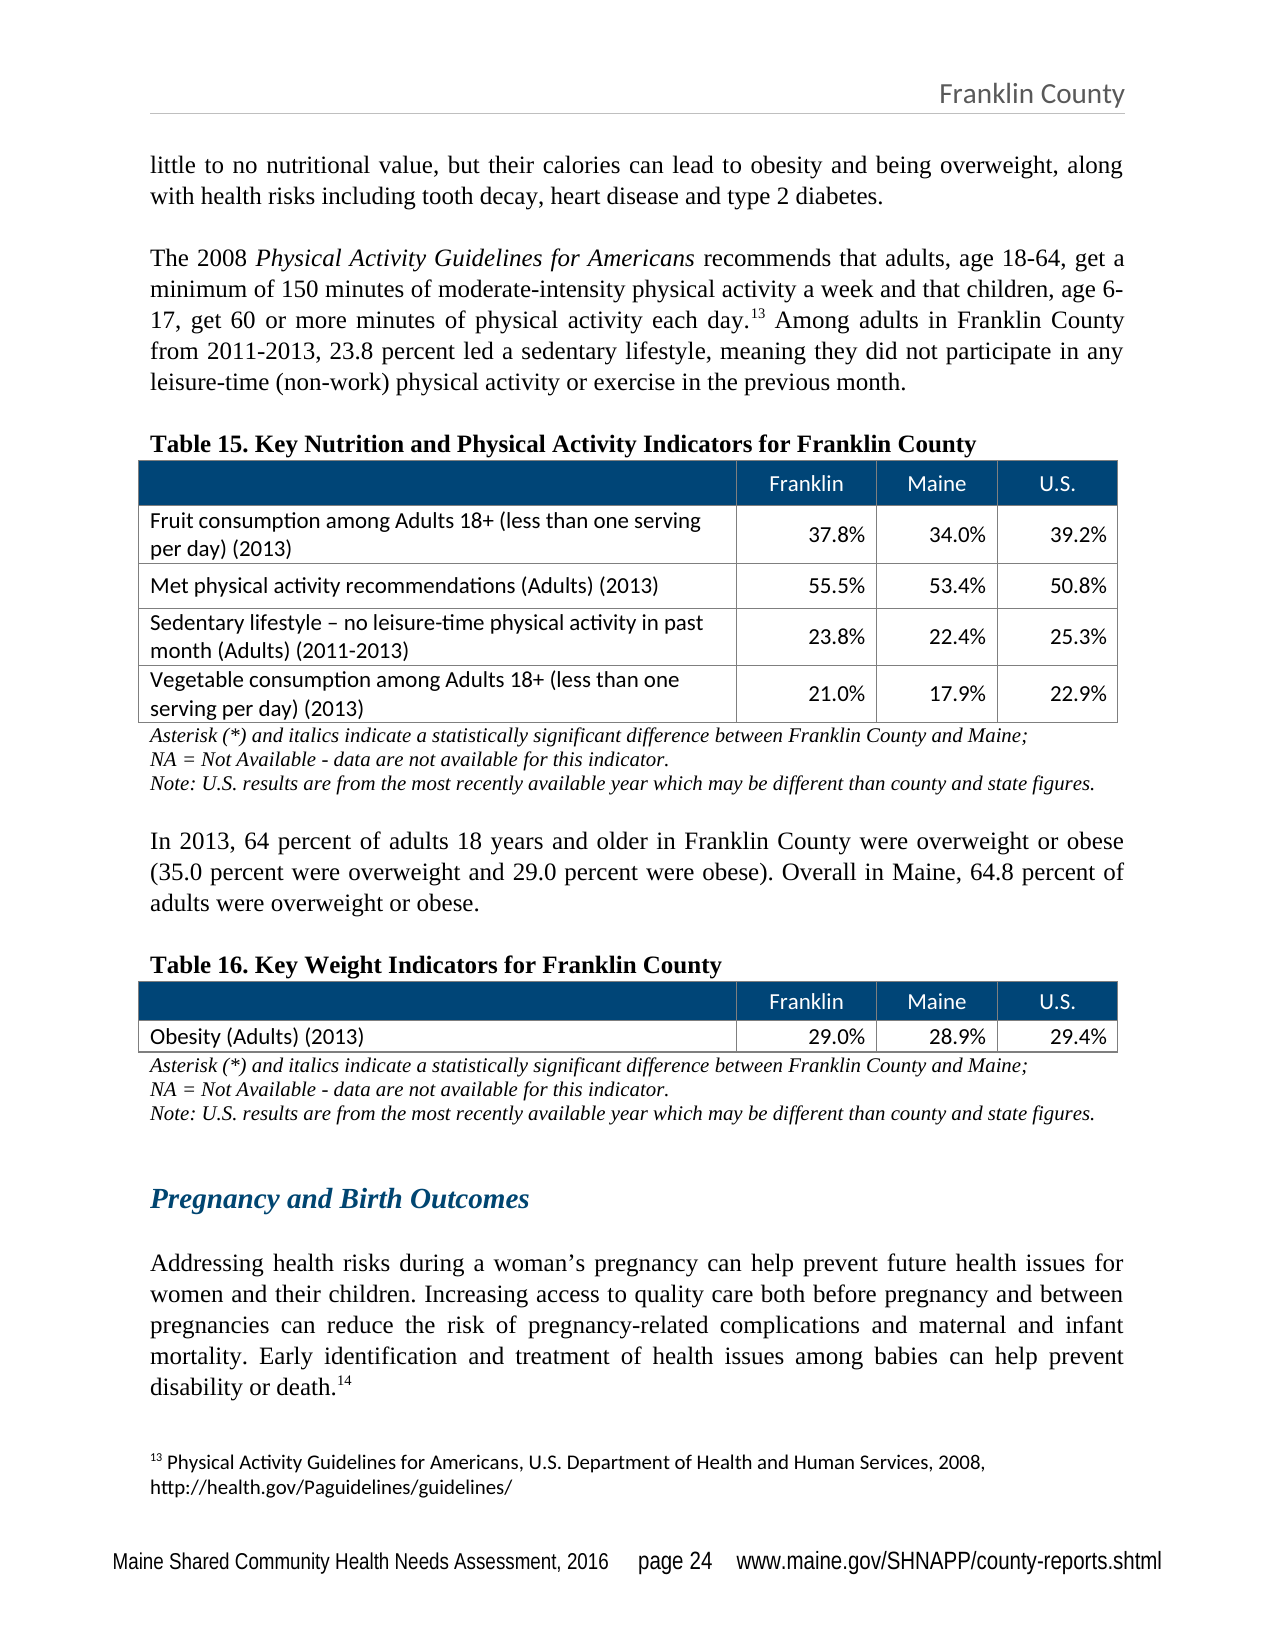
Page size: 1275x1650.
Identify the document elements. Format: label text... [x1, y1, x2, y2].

table_header Franklin [737, 982, 876, 1020]
table_cell Obesity (Adults) (2013) [139, 1021, 736, 1051]
table_cell Met physical activity recommendations (Adults) (2013) [139, 564, 736, 607]
text Asterisk (*) and italics indicate a statistically significant difference between Franklin County and Maine; [150, 723, 1125, 747]
table_cell 23.8% [737, 609, 876, 664]
table_cell 25.3% [998, 609, 1117, 664]
table_cell 50.8% [998, 564, 1117, 607]
table_header Maine [877, 461, 997, 505]
table_cell 53.4% [877, 564, 997, 607]
table_header [139, 461, 736, 505]
table_header [139, 982, 736, 1020]
table_cell 21.0% [737, 666, 876, 722]
text The 2008 Physical Activity Guidelines for Americans recommends that adults, age 18-64, get a minimum of 150 minutes of moderate-intensity physical activity a week and that children, age 6-17, get 60 or more minutes of physical activity each day. Among adults in Franklin County from 2011-2013, 23.8 percent led a sedentary lifestyle, meaning they did not participate in any leisure-time (non-work) physical activity or exercise in the previous month. [150, 243, 1125, 396]
table_cell 17.9% [877, 666, 997, 722]
subtitle Table 15. Key Nutrition and Physical Activity Indicators for Franklin County [150, 429, 1125, 458]
text Pregnancy and Birth Outcomes [150, 1181, 1125, 1214]
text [150, 150, 1125, 210]
table_header Maine [877, 982, 997, 1020]
text Note: U.S. results are from the most recently available year which may be different than county and state figures. [150, 771, 1125, 795]
table_cell 39.2% [998, 506, 1117, 562]
text Asterisk (*) and italics indicate a statistically significant difference between Franklin County and Maine; [150, 1052, 1125, 1077]
text Note: U.S. results are from the most recently available year which may be different than county and state figures. [150, 1101, 1125, 1125]
table_cell 37.8% [737, 506, 876, 562]
text NA = Not Available - data are not available for this indicator. [150, 1077, 1125, 1101]
text In 2013, 64 percent of adults 18 years and older in Franklin County were overweight or obese (35.0 percent were overweight and 29.0 percent were obese). Overall in Maine, 64.8 percent of adults were overweight or obese. [150, 826, 1125, 917]
table_header U.S. [998, 982, 1117, 1020]
table_cell 55.5% [737, 564, 876, 607]
table_cell Sedentary lifestyle – no leisure-time physical activity in past month (Adults) (2011-2013) [139, 609, 736, 664]
table_header Franklin [737, 461, 876, 505]
table_header U.S. [998, 461, 1117, 505]
text Addressing health risks during a woman’s pregnancy can help prevent future health issues for women and their children. Increasing access to quality care both before pregnancy and between pregnancies can reduce the risk of pregnancy-related complications and maternal and infant mortality. Early identification and treatment of health issues among babies can help prevent disability or death. [150, 1248, 1125, 1401]
table_cell 34.0% [877, 506, 997, 562]
table_cell Vegetable consumption among Adults 18+ (less than one serving per day) (2013) [139, 666, 736, 722]
table_cell 29.0% [737, 1021, 876, 1051]
table_cell 28.9% [877, 1021, 997, 1051]
text NA = Not Available - data are not available for this indicator. [150, 747, 1125, 771]
table_cell Fruit consumption among Adults 18+ (less than one serving per day) (2013) [139, 506, 736, 562]
table_cell 22.4% [877, 609, 997, 664]
subtitle Table 16. Key Weight Indicators for Franklin County [150, 950, 1125, 979]
table_cell 29.4% [998, 1021, 1117, 1051]
table_cell 22.9% [998, 666, 1117, 722]
